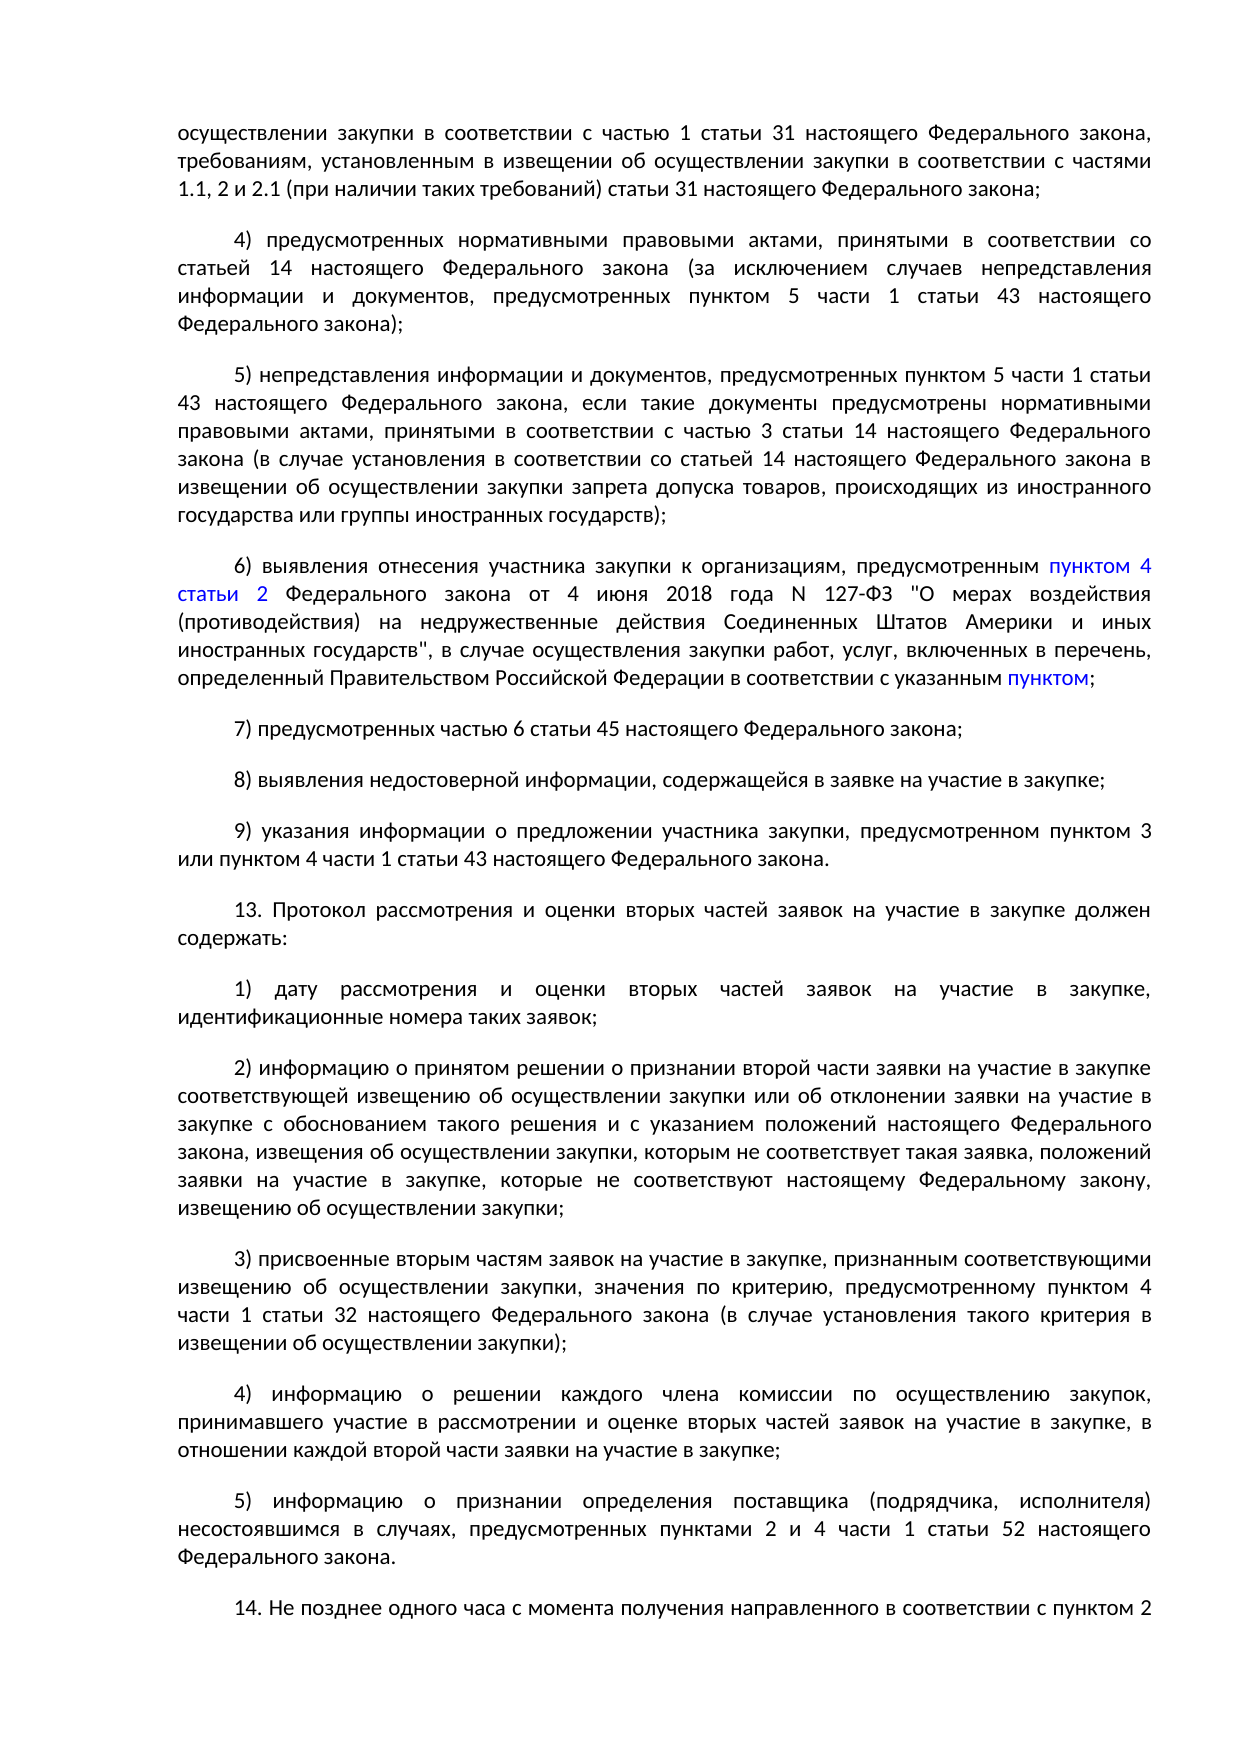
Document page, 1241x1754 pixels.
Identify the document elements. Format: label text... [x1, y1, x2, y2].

text 3) присвоенные вторым частям заявок на участие в закупке, признанным соответствующими извещению об осуществлении закупки, значения по критерию, предусмотренному пунктом 4 части 1 статьи 32 настоящего Федерального закона (в случае установления такого критерия в извещении об осуществлении закупки); [177, 1244, 1152, 1356]
text 9) указания информации о предложении участника закупки, предусмотренном пунктом 3 или пунктом 4 части 1 статьи 43 настоящего Федерального закона. [177, 816, 1152, 872]
text 5) непредставления информации и документов, предусмотренных пунктом 5 части 1 статьи 43 настоящего Федерального закона, если такие документы предусмотрены нормативными правовыми актами, принятыми в соответствии с частью 3 статьи 14 настоящего Федерального закона (в случае установления в соответствии со статьей 14 настоящего Федерального закона в извещении об осуществлении закупки запрета допуска товаров, происходящих из иностранного государства или группы иностранных государств); [177, 360, 1152, 528]
text 2) информацию о принятом решении о признании второй части заявки на участие в закупке соответствующей извещению об осуществлении закупки или об отклонении заявки на участие в закупке с обоснованием такого решения и с указанием положений настоящего Федерального закона, извещения об осуществлении закупки, которым не соответствует такая заявка, положений заявки на участие в закупке, которые не соответствуют настоящему Федеральному закону, извещению об осуществлении закупки; [177, 1053, 1152, 1221]
text 1) дату рассмотрения и оценки вторых частей заявок на участие в закупке, идентификационные номера таких заявок; [177, 974, 1152, 1030]
text 5) информацию о признании определения поставщика (подрядчика, исполнителя) несостоявшимся в случаях, предусмотренных пунктами 2 и 4 части 1 статьи 52 настоящего Федерального закона. [177, 1486, 1152, 1570]
text 7) предусмотренных частью 6 статьи 45 настоящего Федерального закона; [177, 714, 1152, 742]
text 4) предусмотренных нормативными правовыми актами, принятыми в соответствии со статьей 14 настоящего Федерального закона (за исключением случаев непредставления информации и документов, предусмотренных пунктом 5 части 1 статьи 43 настоящего Федерального закона); [177, 225, 1152, 337]
text 8) выявления недостоверной информации, содержащейся в заявке на участие в закупке; [177, 765, 1152, 793]
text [177, 118, 1152, 202]
text 4) информацию о решении каждого члена комиссии по осуществлению закупок, принимавшего участие в рассмотрении и оценке вторых частей заявок на участие в закупке, в отношении каждой второй части заявки на участие в закупке; [177, 1379, 1152, 1463]
text 6) выявления отнесения участника закупки к организациям, предусмотренным пунктом 4 статьи 2 Федерального закона от 4 июня 2018 года N 127-ФЗ "О мерах воздействия (противодействия) на недружественные действия Соединенных Штатов Америки и иных иностранных государств", в случае осуществления закупки работ, услуг, включенных в перечень, определенный Правительством Российской Федерации в соответствии с указанным пунктом; [177, 551, 1152, 691]
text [177, 1593, 1152, 1621]
text 13. Протокол рассмотрения и оценки вторых частей заявок на участие в закупке должен содержать: [177, 895, 1152, 951]
